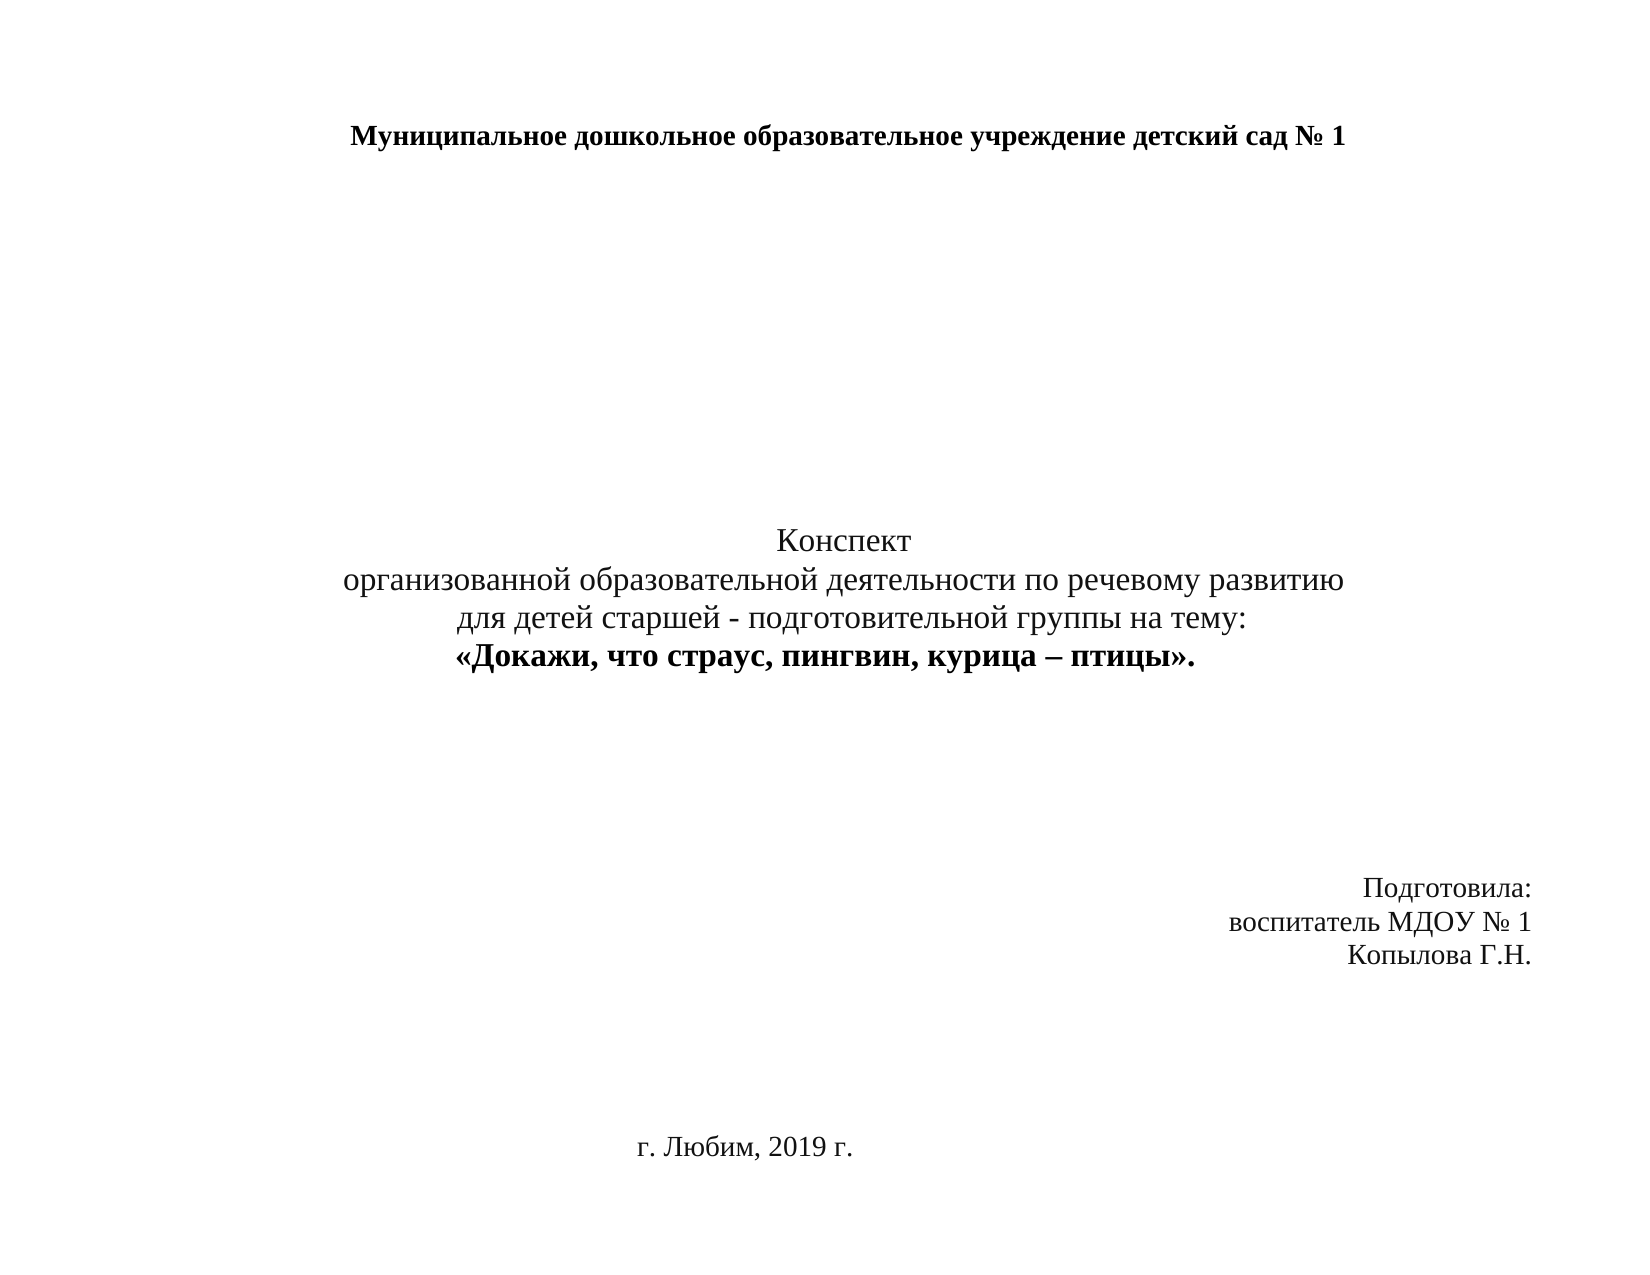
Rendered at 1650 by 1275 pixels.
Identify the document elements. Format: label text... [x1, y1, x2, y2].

text организованной образовательной деятельности по речевому развитию [118, 559, 1532, 597]
text «Докажи, что страус, пингвин, курица – птицы». [118, 636, 1532, 674]
text Конспект [118, 521, 1532, 559]
text Копылова Г.Н. [118, 937, 1532, 971]
text Муниципальное дошкольное образовательное учреждение детский сад № 1 [118, 118, 1532, 152]
text г. Любим, 2019 г. [118, 1129, 1532, 1163]
text для детей старшей - подготовительной группы на тему: [118, 597, 1532, 636]
text воспитатель МДОУ № 1 [118, 904, 1532, 937]
text Подготовила: [118, 870, 1532, 904]
